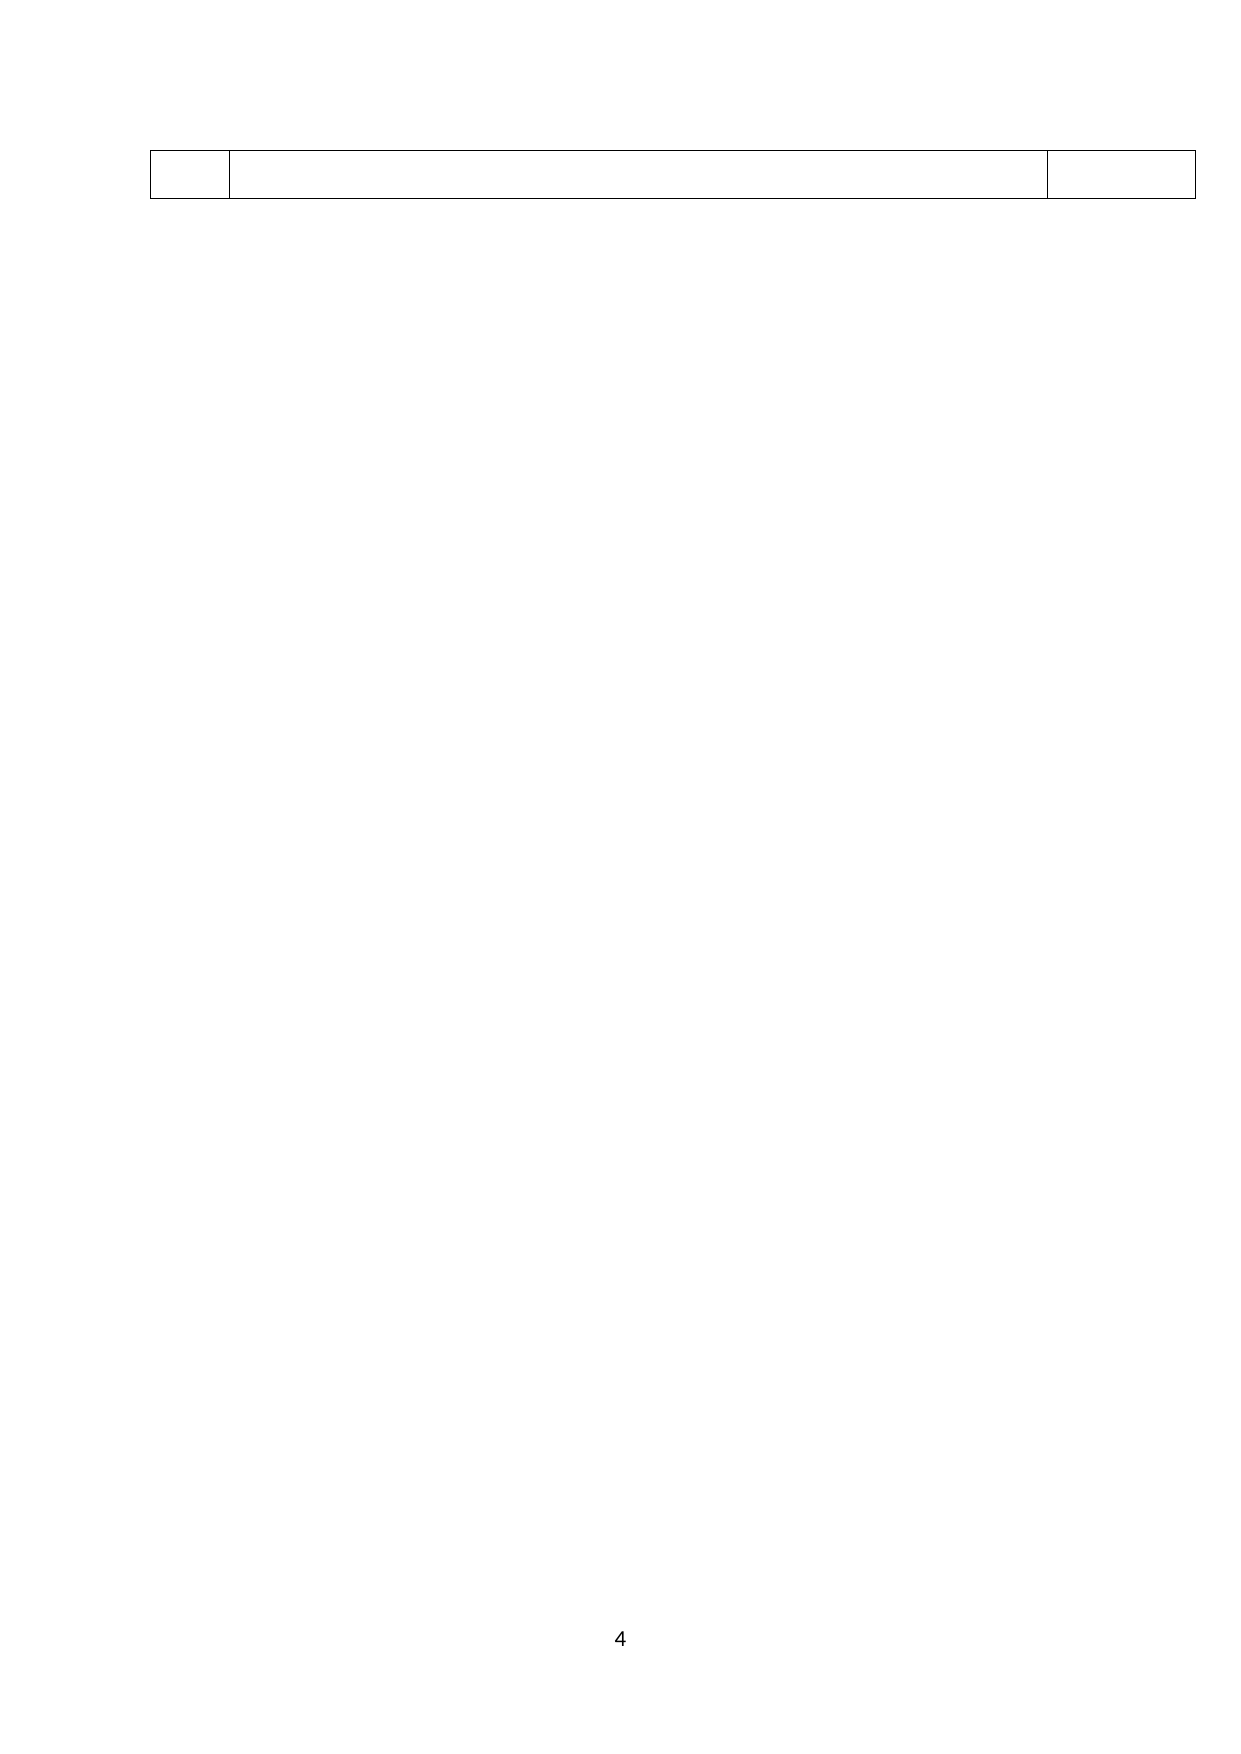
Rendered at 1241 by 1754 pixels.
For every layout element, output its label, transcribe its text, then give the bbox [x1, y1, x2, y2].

table_cell 8. [151, 151, 229, 198]
table_cell [1048, 151, 1195, 198]
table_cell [230, 151, 1047, 198]
